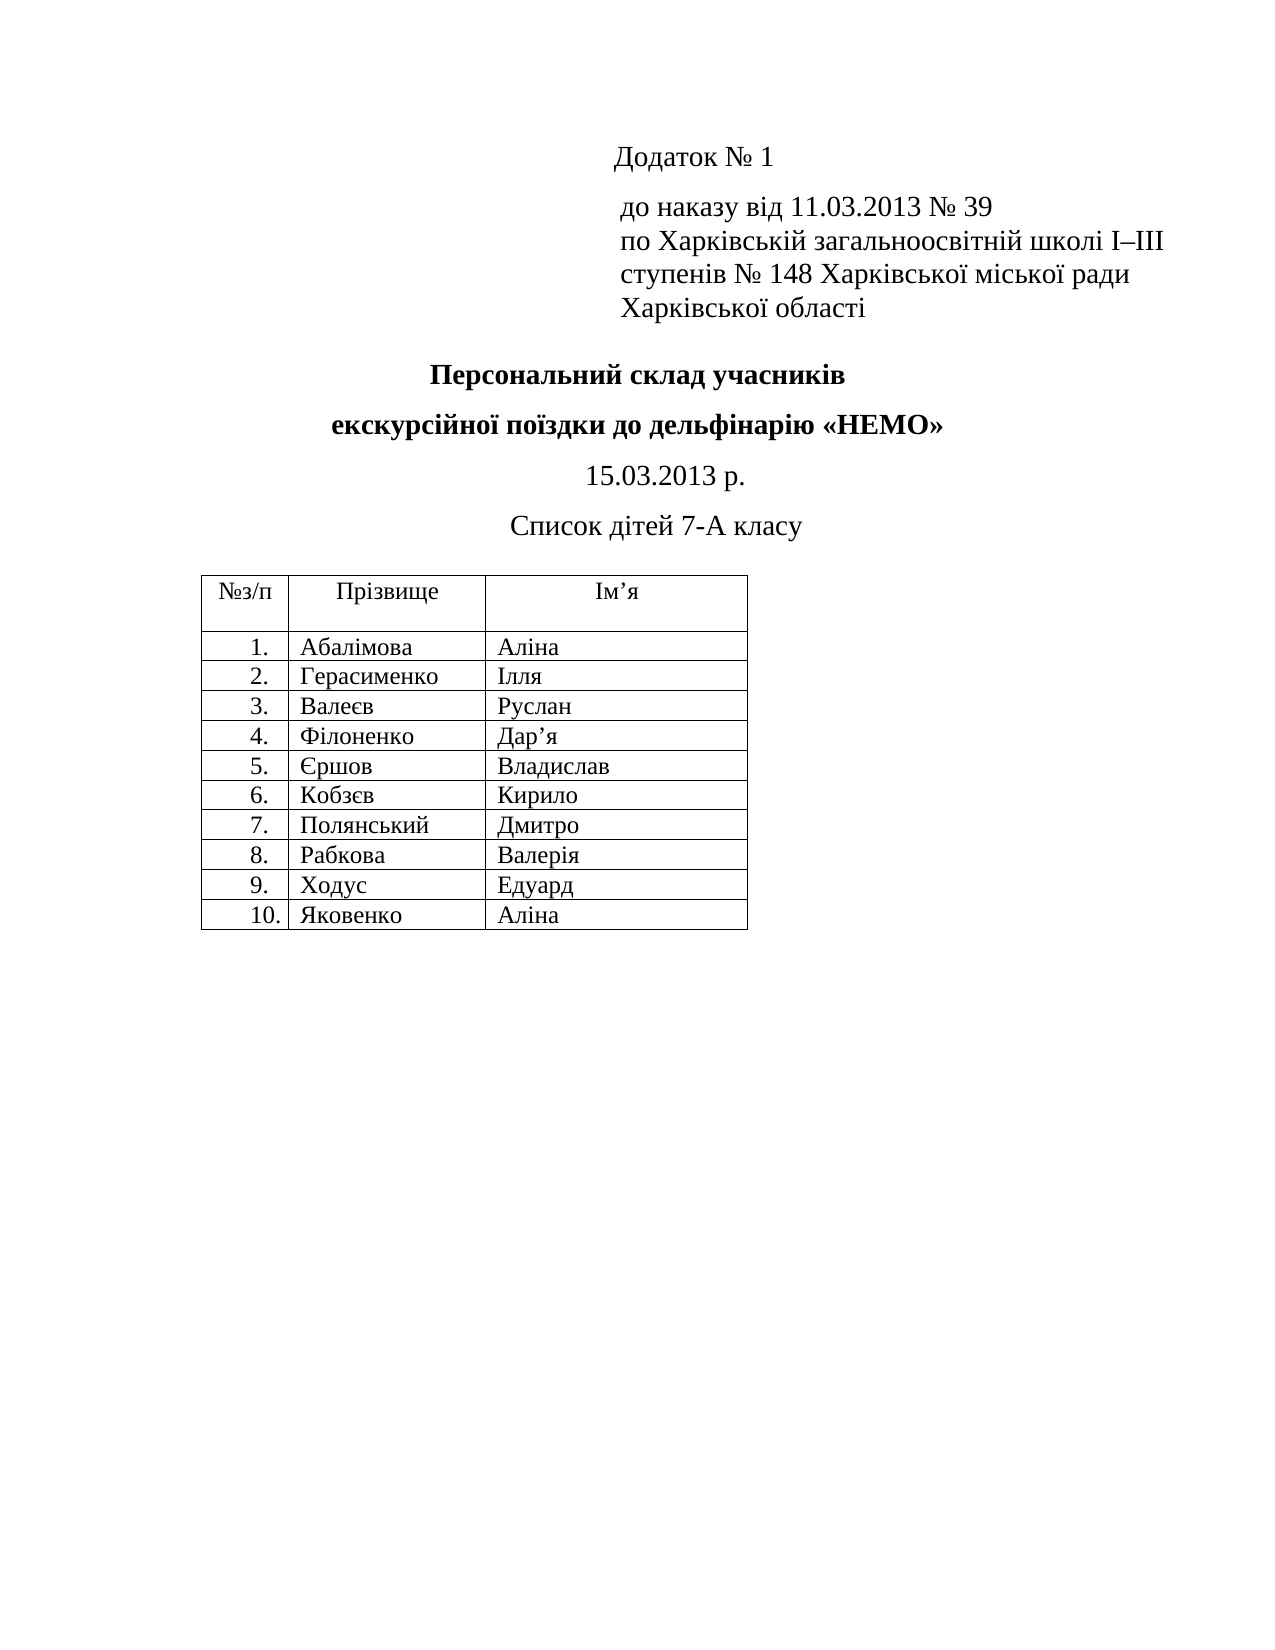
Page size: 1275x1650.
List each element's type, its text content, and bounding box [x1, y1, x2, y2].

table_cell Герасименко [289, 661, 485, 690]
text до наказу від 11.03.2013 № 39 [620, 189, 1186, 223]
table_cell Ілля [486, 661, 747, 690]
table_cell Аліна [486, 900, 747, 928]
text Персональний склад учасників [89, 357, 1186, 391]
table_cell [202, 781, 288, 809]
text по Харківській загальноосвітній школі І–ІІІ ступенів № 148 Харківської міської ради Харківської області [620, 223, 1186, 323]
table_cell Єршов [289, 751, 485, 779]
table_cell Дар’я [486, 721, 747, 750]
table_header №з/п [202, 576, 288, 631]
table_cell [202, 810, 288, 839]
text екскурсійної поїздки до дельфінарію «НЕМО» [89, 407, 1186, 441]
table_cell [202, 691, 288, 720]
table_cell Аліна [486, 632, 747, 660]
table_header Ім’я [486, 576, 747, 631]
table_cell Валеєв [289, 691, 485, 720]
table_cell [202, 661, 288, 690]
table_cell Абалімова [289, 632, 485, 660]
table_cell Едуард [486, 870, 747, 899]
table_cell Ходус [289, 870, 485, 899]
table_cell Дмитро [486, 810, 747, 839]
table_cell [202, 632, 288, 660]
table_cell [202, 751, 288, 779]
table_cell [202, 840, 288, 869]
table_cell [202, 900, 288, 928]
table_cell Кирило [486, 781, 747, 809]
text Список дітей 7-А класу [126, 508, 1186, 541]
table_cell Яковенко [289, 900, 485, 928]
table_cell Валерія [486, 840, 747, 869]
table_cell [202, 870, 288, 899]
table_header Прізвище [289, 576, 485, 631]
text 15.03.2013 р. [171, 458, 1159, 491]
table_cell Руслан [486, 691, 747, 720]
table_cell Полянський [289, 810, 485, 839]
table_cell Рабкова [289, 840, 485, 869]
text Додаток № 1 [89, 139, 1186, 172]
table_cell Філоненко [289, 721, 485, 750]
table_cell [202, 721, 288, 750]
table_cell Кобзєв [289, 781, 485, 809]
table_cell Владислав [486, 751, 747, 779]
